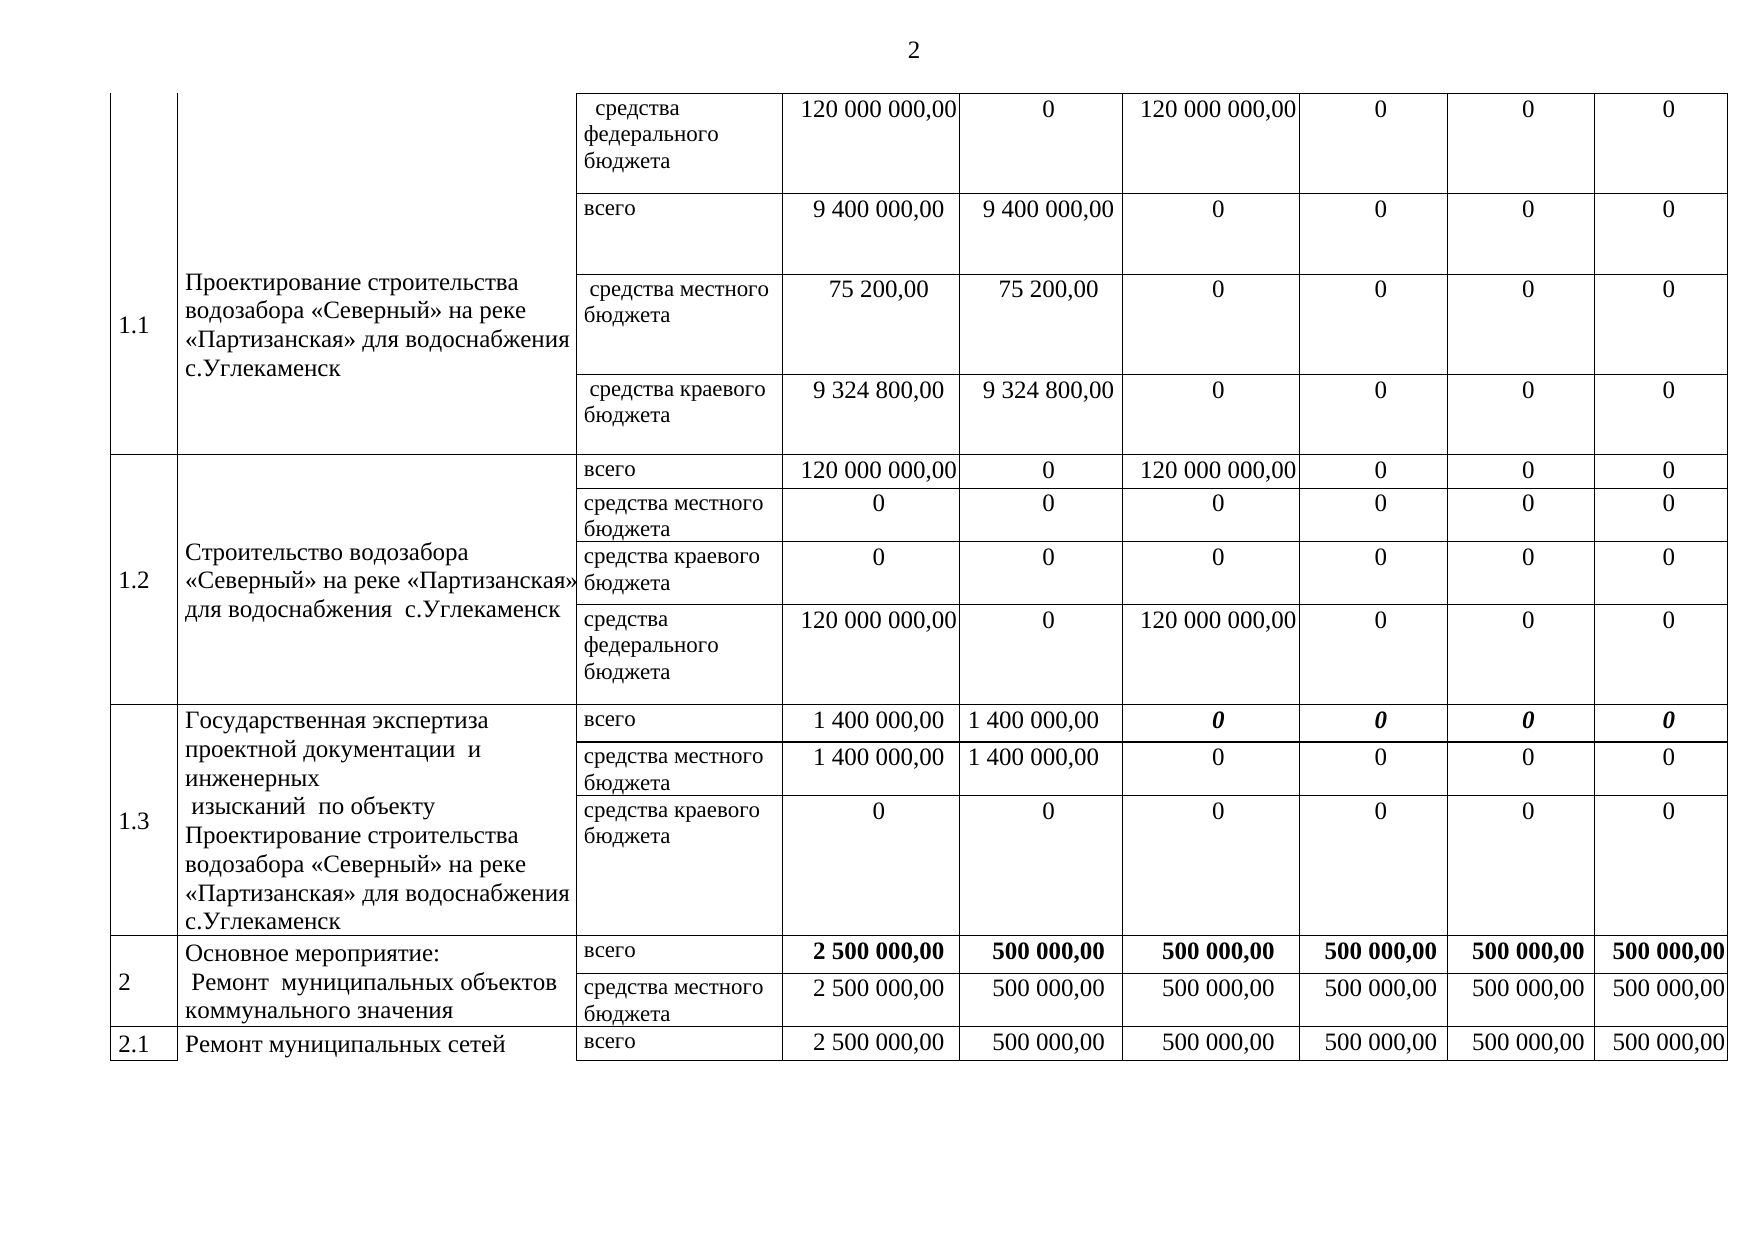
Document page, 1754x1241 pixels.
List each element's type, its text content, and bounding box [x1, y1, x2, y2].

table_cell 9 400 000,00 [783, 194, 959, 273]
table_cell 0 [1123, 489, 1299, 541]
table_cell 1 400 000,00 [783, 743, 959, 795]
table_cell 0 [783, 796, 959, 935]
table_cell средства краевого бюджета [577, 375, 782, 454]
table_cell 9 324 800,00 [783, 375, 959, 454]
table_cell 0 [960, 542, 1122, 604]
table_cell 120 000 000,00 [783, 455, 959, 487]
table_cell 500 000,00 [1595, 974, 1727, 1026]
table_cell 0 [1123, 194, 1299, 273]
table_cell 0 [1448, 542, 1594, 604]
table_cell средства федерального бюджета [577, 94, 782, 193]
table_cell 9 400 000,00 [960, 194, 1122, 273]
table_cell 0 [1448, 194, 1594, 273]
table_cell 500 000,00 [1448, 936, 1594, 972]
table_cell 0 [1300, 542, 1447, 604]
table_cell 0 [1595, 455, 1727, 487]
table_cell 0 [1448, 796, 1594, 935]
table_cell 0 [783, 542, 959, 604]
table_cell Проектирование строительства водозабора «Северный» на реке «Партизанская» для водоснабжения с.Углекаменск [178, 193, 576, 454]
table_cell средства краевого бюджета [577, 796, 782, 935]
table_cell 0 [1595, 489, 1727, 541]
table_cell 0 [1300, 743, 1447, 795]
table_cell 0 [1448, 455, 1594, 487]
table_cell 1.3 [111, 705, 177, 935]
table_cell всего [577, 1027, 782, 1059]
table_cell средства местного бюджета [577, 489, 782, 541]
table_cell Основное мероприятие: Ремонт муниципальных объектов коммунального значения [178, 936, 576, 1026]
table_cell 0 [1300, 94, 1447, 193]
table_cell 2.1 [111, 1027, 177, 1059]
table_cell 1 400 000,00 [960, 743, 1122, 795]
table_cell 0 [783, 489, 959, 541]
table_cell 1 400 000,00 [783, 705, 959, 741]
table_cell 0 [1595, 194, 1727, 273]
table_cell 0 [960, 94, 1122, 193]
table_cell 1.1 [111, 193, 177, 454]
table_cell 120 000 000,00 [1123, 605, 1299, 704]
table_cell средства местного бюджета [577, 974, 782, 1026]
table_cell 500 000,00 [1123, 974, 1299, 1026]
table_cell 120 000 000,00 [783, 94, 959, 193]
table_cell 0 [1300, 796, 1447, 935]
table_cell 0 [1123, 375, 1299, 454]
table_cell 0 [1123, 705, 1299, 741]
table_cell 500 000,00 [1595, 936, 1727, 972]
table_cell 500 000,00 [1595, 1027, 1727, 1059]
table_cell 0 [1123, 275, 1299, 374]
table_cell 0 [960, 455, 1122, 487]
table_cell 500 000,00 [960, 974, 1122, 1026]
table_cell средства местного бюджета [577, 275, 782, 374]
table_cell 500 000,00 [1300, 974, 1447, 1026]
table_cell 500 000,00 [960, 1027, 1122, 1059]
table_cell 0 [1448, 605, 1594, 704]
table_cell 500 000,00 [1448, 974, 1594, 1026]
table_cell 2 500 000,00 [783, 936, 959, 972]
table_cell 2 500 000,00 [783, 1027, 959, 1059]
table_cell 500 000,00 [960, 936, 1122, 972]
table_cell 0 [1448, 743, 1594, 795]
table_cell 500 000,00 [1123, 936, 1299, 972]
table_cell 0 [1595, 705, 1727, 741]
table_cell 2 500 000,00 [783, 974, 959, 1026]
table_cell 0 [1448, 94, 1594, 193]
table_cell всего [577, 936, 782, 972]
table_cell средства местного бюджета [577, 743, 782, 795]
table_cell 9 324 800,00 [960, 375, 1122, 454]
table_cell 120 000 000,00 [1123, 94, 1299, 193]
table_cell всего [577, 194, 782, 273]
table_cell 120 000 000,00 [783, 605, 959, 704]
table_cell средства федерального бюджета [577, 605, 782, 704]
table_cell 2 [111, 936, 177, 1026]
table_cell 500 000,00 [1123, 1027, 1299, 1059]
table_cell 0 [1448, 275, 1594, 374]
table_cell 0 [1595, 275, 1727, 374]
table_cell 500 000,00 [1300, 936, 1447, 972]
table_cell Государственная экспертиза проектной документации и инженерных изысканий по объекту Проектирование строительства водозабора «Северный» на реке «Партизанская» для водоснабжения с.Углекаменск [178, 705, 576, 935]
table_cell всего [577, 705, 782, 741]
table_cell 0 [1300, 455, 1447, 487]
table_cell 120 000 000,00 [1123, 455, 1299, 487]
table_cell 0 [1123, 796, 1299, 935]
table_cell 0 [1595, 743, 1727, 795]
table_cell 0 [960, 605, 1122, 704]
table_cell 0 [1300, 275, 1447, 374]
table_cell 0 [1300, 194, 1447, 273]
table_cell средства краевого бюджета [577, 542, 782, 604]
table_cell 0 [960, 489, 1122, 541]
table_cell всего [577, 455, 782, 487]
table_cell 0 [1595, 94, 1727, 193]
table_cell 0 [1123, 542, 1299, 604]
table_cell 0 [1300, 375, 1447, 454]
table_cell 1 400 000,00 [960, 705, 1122, 741]
table_cell 0 [1448, 375, 1594, 454]
table_cell 0 [960, 796, 1122, 935]
table_cell 0 [1448, 489, 1594, 541]
table_cell 1.2 [111, 455, 177, 704]
table_cell 0 [1595, 605, 1727, 704]
table_cell 500 000,00 [1300, 1027, 1447, 1059]
table_cell 0 [1123, 743, 1299, 795]
table_cell 75 200,00 [960, 275, 1122, 374]
table_cell 0 [1300, 605, 1447, 704]
table_cell 75 200,00 [783, 275, 959, 374]
table_cell 0 [1595, 542, 1727, 604]
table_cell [178, 1027, 576, 1059]
table_cell 500 000,00 [1448, 1027, 1594, 1059]
table_cell 0 [1300, 489, 1447, 541]
table_cell 0 [1448, 705, 1594, 741]
table_cell 0 [1595, 796, 1727, 935]
table_cell Строительство водозабора «Северный» на реке «Партизанская» для водоснабжения с.Углекаменск [178, 455, 576, 704]
table_cell 0 [1300, 705, 1447, 741]
table_cell 0 [1595, 375, 1727, 454]
